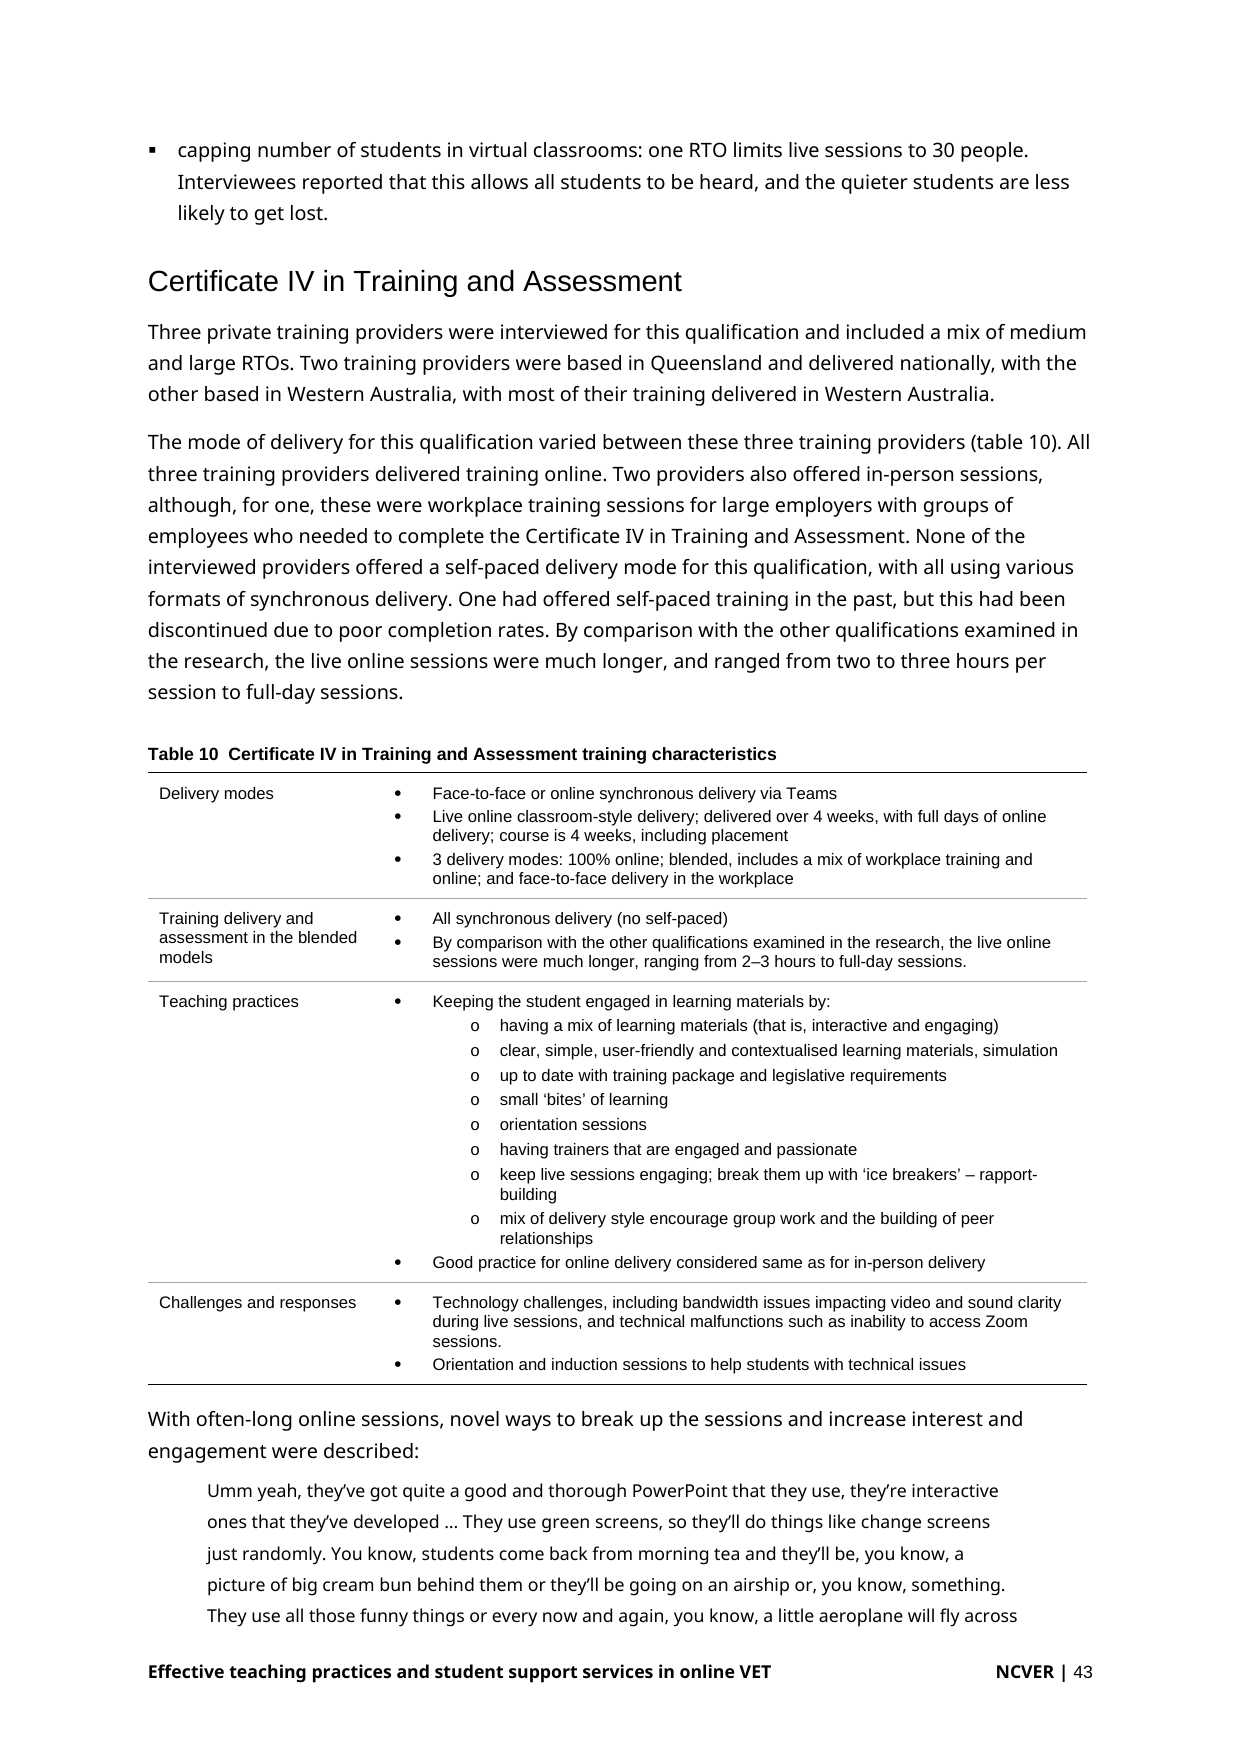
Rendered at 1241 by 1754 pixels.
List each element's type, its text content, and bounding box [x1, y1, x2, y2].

table_cell Challenges and responses [148, 1283, 384, 1384]
title Table 10 Certificate IV in Training and Assessment training characteristics [148, 743, 1092, 764]
table_header Face-to-face or online synchronous delivery via Teams Live online classroom-style delivery; delivered over 4 weeks, with full days of online delivery; course is 4 weeks, including placement 3 delivery modes: 100% online; blended, includes a mix of workplace training and online; and face-to-face delivery in the workplace [384, 773, 1087, 898]
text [207, 1473, 1024, 1629]
table_header Delivery modes [148, 773, 384, 898]
table_cell All synchronous delivery (no self-paced) By comparison with the other qualifications examined in the research, the live online sessions were much longer, ranging from 2–3 hours to full-day sessions. [384, 899, 1087, 981]
text capping number of students in virtual classrooms: one RTO limits live sessions to 30 people. Interviewees reported that this allows all students to be heard, and the quieter students are less likely to get lost. [148, 133, 1092, 227]
text Three private training providers were interviewed for this qualification and included a mix of medium and large RTOs. Two training providers were based in Queensland and delivered nationally, with the other based in Western Australia, with most of their training delivered in Western Australia. [148, 314, 1092, 408]
subtitle Certificate IV in Training and Assessment [148, 264, 1093, 298]
table_cell Technology challenges, including bandwidth issues impacting video and sound clarity during live sessions, and technical malfunctions such as inability to access Zoom sessions. Orientation and induction sessions to help students with technical issues [384, 1283, 1087, 1384]
table_cell Training delivery and assessment in the blended models [148, 899, 384, 981]
text The mode of delivery for this qualification varied between these three training providers (table 10). All three training providers delivered training online. Two providers also offered in-person sessions, although, for one, these were workplace training sessions for large employers with groups of employees who needed to complete the Certificate IV in Training and Assessment. None of the interviewed providers offered a self-paced delivery mode for this qualification, with all using various formats of synchronous delivery. One had offered self-paced training in the past, but this had been discontinued due to poor completion rates. By comparison with the other qualifications examined in the research, the live online sessions were much longer, and ranged from two to three hours per session to full-day sessions. [148, 425, 1092, 706]
table_cell Keeping the student engaged in learning materials by: having a mix of learning materials (that is, interactive and engaging) clear, simple, user-friendly and contextualised learning materials, simulation up to date with training package and legislative requirements small ‘bites’ of learning orientation sessions having trainers that are engaged and passionate keep live sessions engaging; break them up with ‘ice breakers’ – rapport-building mix of delivery style encourage group work and the building of peer relationships Good practice for online delivery considered same as for in-person delivery [384, 982, 1087, 1282]
text With often-long online sessions, novel ways to break up the sessions and increase interest and engagement were described: [148, 1402, 1092, 1464]
table_cell Teaching practices [148, 982, 384, 1282]
